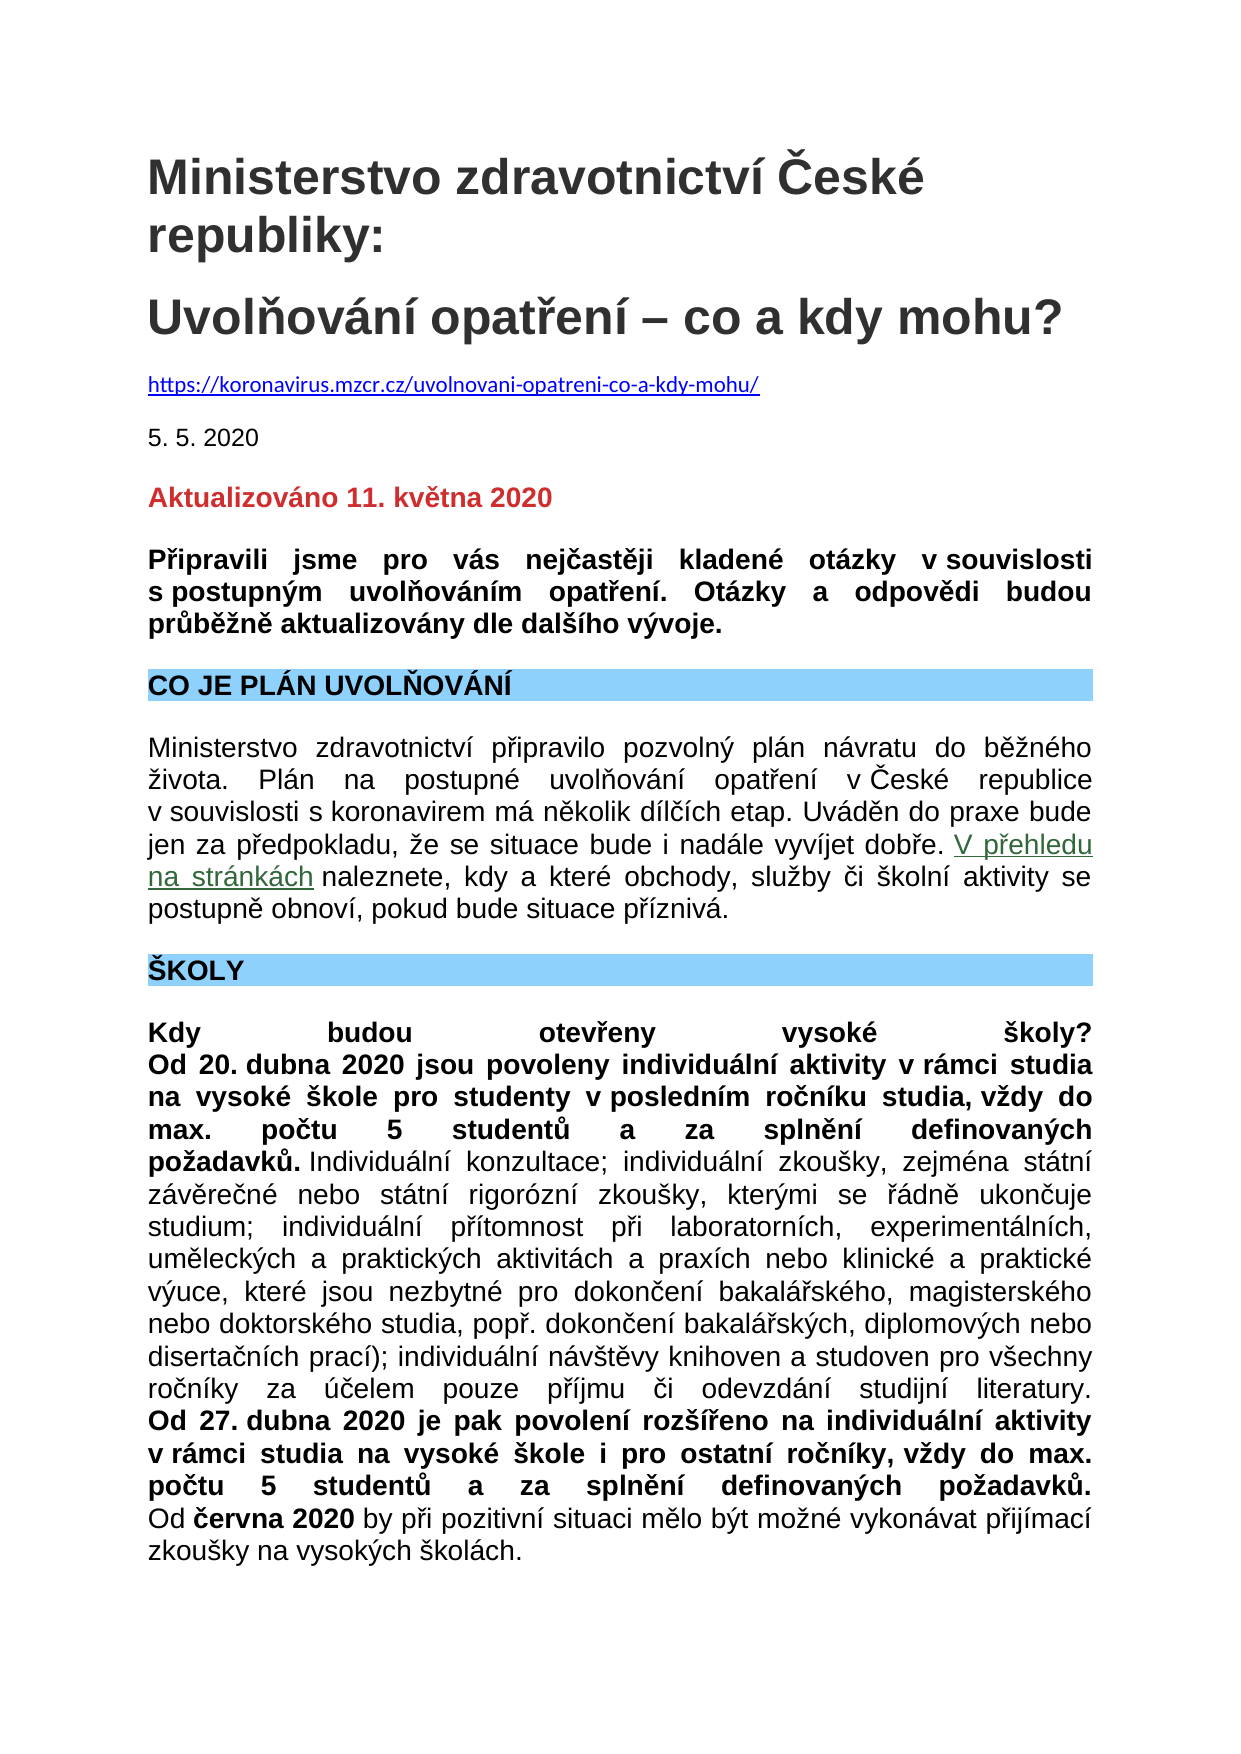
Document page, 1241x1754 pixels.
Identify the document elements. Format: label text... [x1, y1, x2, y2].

text Ministerstvo zdravotnictví České republiky: [148, 148, 1093, 263]
text Připravili jsme pro vás nejčastěji kladené otázky v souvislosti s postupným uvolňováním opatření. Otázky a odpovědi budou průběžně aktualizovány dle dalšího vývoje. [148, 543, 1093, 640]
text CO JE PLÁN UVOLŇOVÁNÍ [148, 669, 1093, 701]
text https://koronavirus.mzcr.cz/uvolnovani-opatreni-co-a-kdy-mohu/ [148, 370, 1093, 398]
text Uvolňování opatření – co a kdy mohu? [148, 288, 1093, 345]
text Aktualizováno 11. května 2020 [148, 481, 1093, 513]
text Kdy budou otevřeny vysoké školy? Od 20. dubna 2020 jsou povoleny individuální aktivity v rámci studia na vysoké škole pro studenty v posledním ročníku studia, vždy do max. počtu 5 studentů a za splnění definovaných požadavků. Individuální konzultace; individuální zkoušky, zejména státní závěrečné nebo státní rigorózní zkoušky, kterými se řádně ukončuje studium; individuální přítomnost při laboratorních, experimentálních, uměleckých a praktických aktivitách a praxích nebo klinické a praktické výuce, které jsou nezbytné pro dokončení bakalářského, magisterského nebo doktorského studia, popř. dokončení bakalářských, diplomových nebo disertačních prací); individuální návštěvy knihoven a studoven pro všechny ročníky za účelem pouze příjmu či odevzdání studijní literatury. Od 27. dubna 2020 je pak povolení rozšířeno na individuální aktivity v rámci studia na vysoké škole i pro ostatní ročníky, vždy do max. počtu 5 studentů a za splnění definovaných požadavků. Od června 2020 by při pozitivní situaci mělo být možné vykonávat přijímací zkoušky na vysokých školách. [148, 1016, 1093, 1566]
text 5. 5. 2020 [148, 423, 1093, 452]
text ŠKOLY [148, 954, 1093, 986]
text Ministerstvo zdravotnictví připravilo pozvolný plán návratu do běžného života. Plán na postupné uvolňování opatření v České republice v souvislosti s koronavirem má několik dílčích etap. Uváděn do praxe bude jen za předpokladu, že se situace bude i nadále vyvíjet dobře. V přehledu na stránkách naleznete, kdy a které obchody, služby či školní aktivity se postupně obnoví, pokud bude situace příznivá. [148, 731, 1093, 925]
